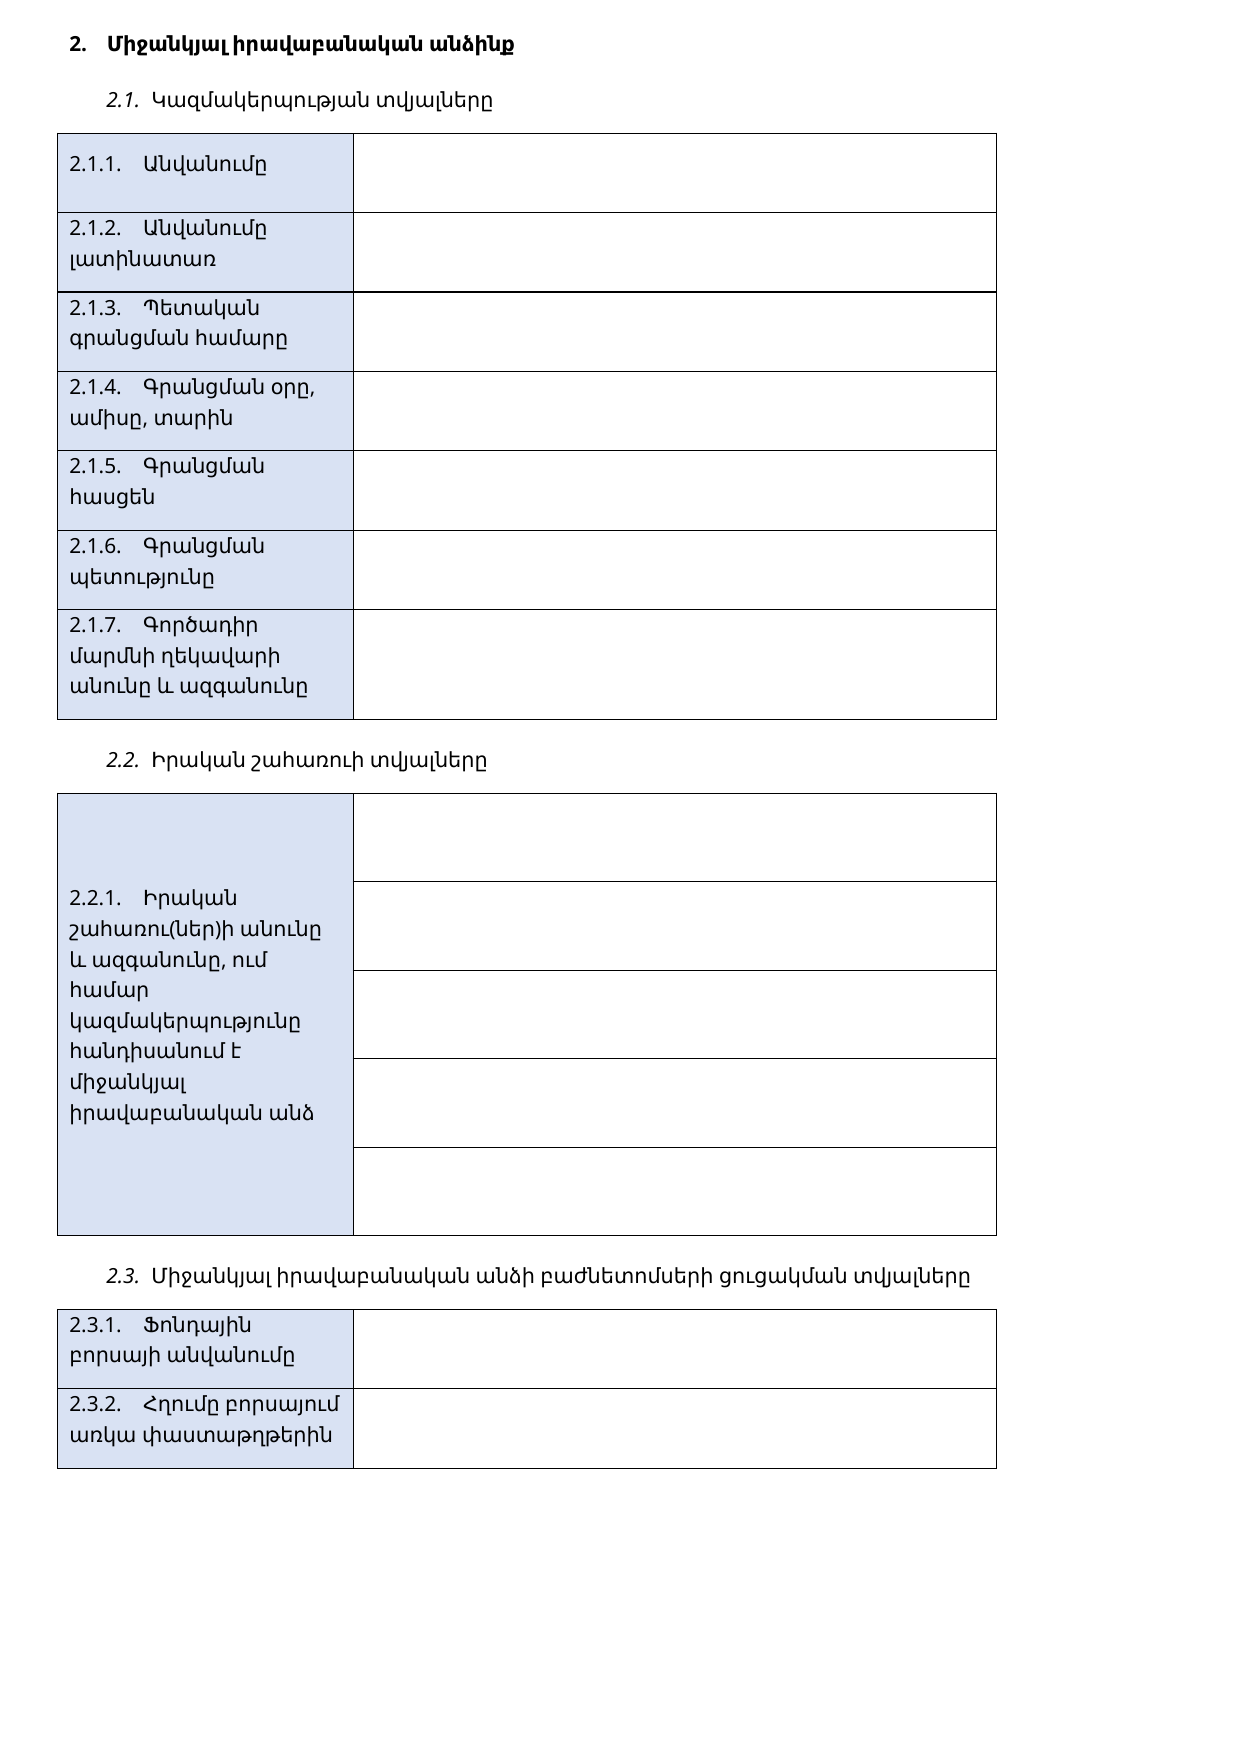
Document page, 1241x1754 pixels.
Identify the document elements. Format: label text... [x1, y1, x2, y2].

table_cell [354, 372, 996, 450]
table_cell Անվանումը լատինատառ [58, 213, 353, 291]
table_cell [354, 1148, 996, 1235]
table_header Ֆոնդային բորսայի անվանումը [58, 1310, 353, 1388]
table_cell [354, 1389, 996, 1468]
table_header [354, 134, 996, 212]
table_cell Գրանցման պետությունը [58, 531, 353, 609]
table_cell [354, 293, 996, 371]
table_cell [354, 531, 996, 609]
table_cell [354, 610, 996, 719]
table_cell [354, 1059, 996, 1147]
table_cell Գրանցման օրը, ամիսը, տարին [58, 372, 353, 450]
list Կազմակերպության տվյալները [106, 85, 1167, 114]
table_header [354, 794, 996, 881]
table_header [354, 1310, 996, 1388]
table_cell Գործադիր մարմնի ղեկավարի անունը և ազգանունը [58, 610, 353, 719]
table_cell Պետական գրանցման համարը [58, 293, 353, 371]
list Իրական շահառուի տվյալները [106, 745, 1167, 773]
table_header Իրական շահառու(ներ)ի անունը և ազգանունը, ում համար կազմակերպությունը հանդիսանում է միջանկյալ իրավաբանական անձ [58, 794, 353, 1235]
table_header Անվանումը [58, 134, 353, 212]
table_cell [354, 451, 996, 530]
list Միջանկյալ իրավաբանական անձի բաժնետոմսերի ցուցակման տվյալները [106, 1261, 1167, 1290]
table_cell [354, 971, 996, 1058]
table_cell Հղումը բորսայում առկա փաստաթղթերին [58, 1389, 353, 1468]
table_cell [354, 882, 996, 970]
list Միջանկյալ իրավաբանական անձինք [69, 29, 1167, 58]
table_cell Գրանցման հասցեն [58, 451, 353, 530]
table_cell [354, 213, 996, 291]
